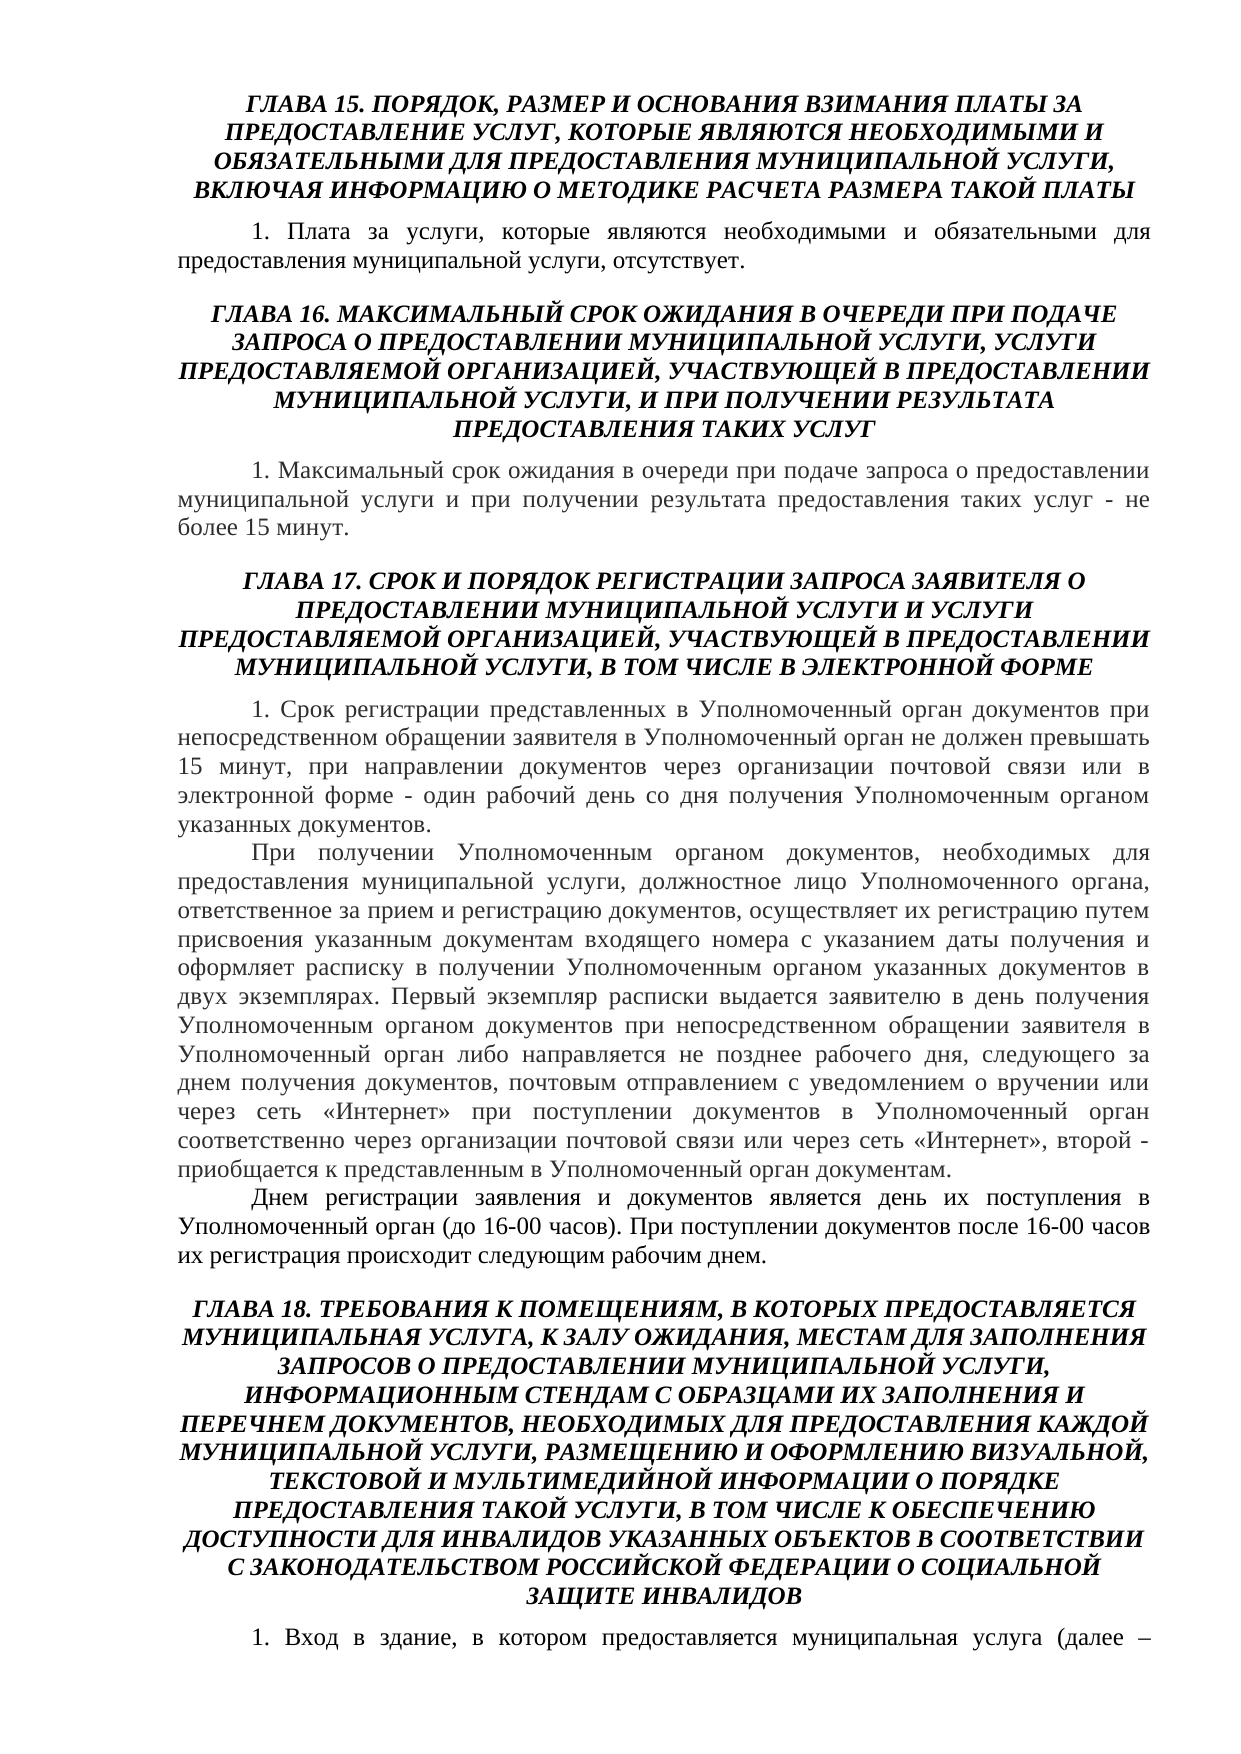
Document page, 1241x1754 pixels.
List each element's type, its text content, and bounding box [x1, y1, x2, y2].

text ГЛАВА 16. МАКСИМАЛЬНЫЙ СРОК ОЖИДАНИЯ В ОЧЕРЕДИ ПРИ ПОДАЧЕ ЗАПРОСА О ПРЕДОСТАВЛЕНИИ МУНИЦИПАЛЬНОЙ УСЛУГИ, УСЛУГИ ПРЕДОСТАВЛЯЕМОЙ ОРГАНИЗАЦИЕЙ, УЧАСТВУЮЩЕЙ В ПРЕДОСТАВЛЕНИИ МУНИЦИПАЛЬНОЙ УСЛУГИ, И ПРИ ПОЛУЧЕНИИ РЕЗУЛЬТАТА ПРЕДОСТАВЛЕНИЯ ТАКИХ УСЛУГ [177, 299, 1152, 442]
text 1. Максимальный срок ожидания в очереди при подаче запроса о предоставлении муниципальной услуги и при получении результата предоставления таких услуг - не более 15 минут. [177, 455, 1152, 541]
text 1. Плата за услуги, которые являются необходимыми и обязательными для предоставления муниципальной услуги, отсутствует. [177, 216, 1152, 274]
text При получении Уполномоченным органом документов, необходимых для предоставления муниципальной услуги, должностное лицо Уполномоченного органа, ответственное за прием и регистрацию документов, осуществляет их регистрацию путем присвоения указанным документам входящего номера с указанием даты получения и оформляет расписку в получении Уполномоченным органом указанных документов в двух экземплярах. Первый экземпляр расписки выдается заявителю в день получения Уполномоченным органом документов при непосредственном обращении заявителя в Уполномоченный орган либо направляется не позднее рабочего дня, следующего за днем получения документов, почтовым отправлением с уведомлением о вручении или через сеть «Интернет» при поступлении документов в Уполномоченный орган соответственно через организации почтовой связи или через сеть «Интернет», второй - приобщается к представленным в Уполномоченный орган документам. [177, 837, 1152, 1182]
text ГЛАВА 18. ТРЕБОВАНИЯ К ПОМЕЩЕНИЯМ, В КОТОРЫХ ПРЕДОСТАВЛЯЕТСЯ МУНИЦИПАЛЬНАЯ УСЛУГА, К ЗАЛУ ОЖИДАНИЯ, МЕСТАМ ДЛЯ ЗАПОЛНЕНИЯ ЗАПРОСОВ О ПРЕДОСТАВЛЕНИИ МУНИЦИПАЛЬНОЙ УСЛУГИ, ИНФОРМАЦИОННЫМ СТЕНДАМ С ОБРАЗЦАМИ ИХ ЗАПОЛНЕНИЯ И ПЕРЕЧНЕМ ДОКУМЕНТОВ, НЕОБХОДИМЫХ ДЛЯ ПРЕДОСТАВЛЕНИЯ КАЖДОЙ МУНИЦИПАЛЬНОЙ УСЛУГИ, РАЗМЕЩЕНИЮ И ОФОРМЛЕНИЮ ВИЗУАЛЬНОЙ, ТЕКСТОВОЙ И МУЛЬТИМЕДИЙНОЙ ИНФОРМАЦИИ О ПОРЯДКЕ ПРЕДОСТАВЛЕНИЯ ТАКОЙ УСЛУГИ, В ТОМ ЧИСЛЕ К ОБЕСПЕЧЕНИЮ ДОСТУПНОСТИ ДЛЯ ИНВАЛИДОВ УКАЗАННЫХ ОБЪЕКТОВ В СООТВЕТСТВИИ С ЗАКОНОДАТЕЛЬСТВОМ РОССИЙСКОЙ ФЕДЕРАЦИИ О СОЦИАЛЬНОЙ ЗАЩИТЕ ИНВАЛИДОВ [177, 1294, 1152, 1610]
text ГЛАВА 17. СРОК И ПОРЯДОК РЕГИСТРАЦИИ ЗАПРОСА ЗАЯВИТЕЛЯ О ПРЕДОСТАВЛЕНИИ МУНИЦИПАЛЬНОЙ УСЛУГИ И УСЛУГИ ПРЕДОСТАВЛЯЕМОЙ ОРГАНИЗАЦИЕЙ, УЧАСТВУЮЩЕЙ В ПРЕДОСТАВЛЕНИИ МУНИЦИПАЛЬНОЙ УСЛУГИ, В ТОМ ЧИСЛЕ В ЭЛЕКТРОННОЙ ФОРМЕ [177, 566, 1152, 681]
text 1. Срок регистрации представленных в Уполномоченный орган документов при непосредственном обращении заявителя в Уполномоченный орган не должен превышать 15 минут, при направлении документов через организации почтовой связи или в электронной форме - один рабочий день со дня получения Уполномоченным органом указанных документов. [177, 694, 1152, 837]
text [177, 1622, 1152, 1651]
text ГЛАВА 15. ПОРЯДОК, РАЗМЕР И ОСНОВАНИЯ ВЗИМАНИЯ ПЛАТЫ ЗА ПРЕДОСТАВЛЕНИЕ УСЛУГ, КОТОРЫЕ ЯВЛЯЮТСЯ НЕОБХОДИМЫМИ И ОБЯЗАТЕЛЬНЫМИ ДЛЯ ПРЕДОСТАВЛЕНИЯ МУНИЦИПАЛЬНОЙ УСЛУГИ, ВКЛЮЧАЯ ИНФОРМАЦИЮ О МЕТОДИКЕ РАСЧЕТА РАЗМЕРА ТАКОЙ ПЛАТЫ [177, 89, 1152, 204]
text Днем регистрации заявления и документов является день их поступления в Уполномоченный орган (до 16-00 часов). При поступлении документов после 16-00 часов их регистрация происходит следующим рабочим днем. [177, 1182, 1152, 1269]
